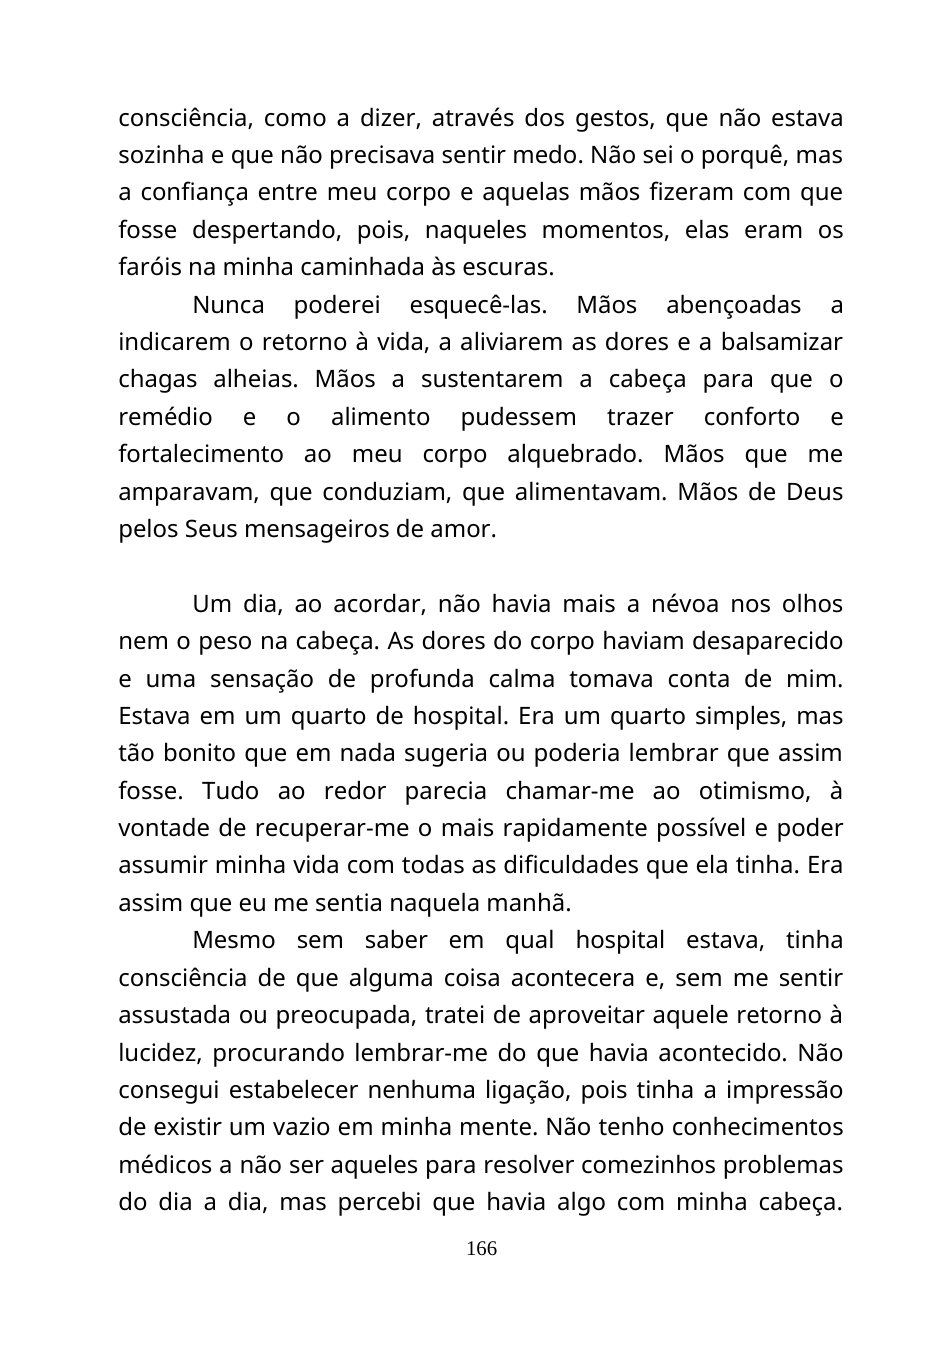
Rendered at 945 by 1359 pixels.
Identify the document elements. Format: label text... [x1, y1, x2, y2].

text Um dia, ao acordar, não havia mais a névoa nos olhos nem o peso na cabeça. As dores do corpo haviam desaparecido e uma sensação de profunda calma tomava conta de mim. Estava em um quarto de hospital. Era um quarto simples, mas tão bonito que em nada sugeria ou poderia lembrar que assim fosse. Tudo ao redor parecia chamar-me ao otimismo, à vontade de recuperar-me o mais rapidamente possível e poder assumir minha vida com todas as dificuldades que ela tinha. Era assim que eu me sentia naquela manhã. [118, 587, 844, 918]
text Nunca poderei esquecê-las. Mãos abençoadas a indicarem o retorno à vida, a aliviarem as dores e a balsamizar chagas alheias. Mãos a sustentarem a cabeça para que o remédio e o alimento pudessem trazer conforto e fortalecimento ao meu corpo alquebrado. Mãos que me amparavam, que conduziam, que alimentavam. Mãos de Deus pelos Seus mensageiros de amor. [118, 287, 844, 544]
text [118, 100, 844, 283]
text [118, 923, 844, 1217]
